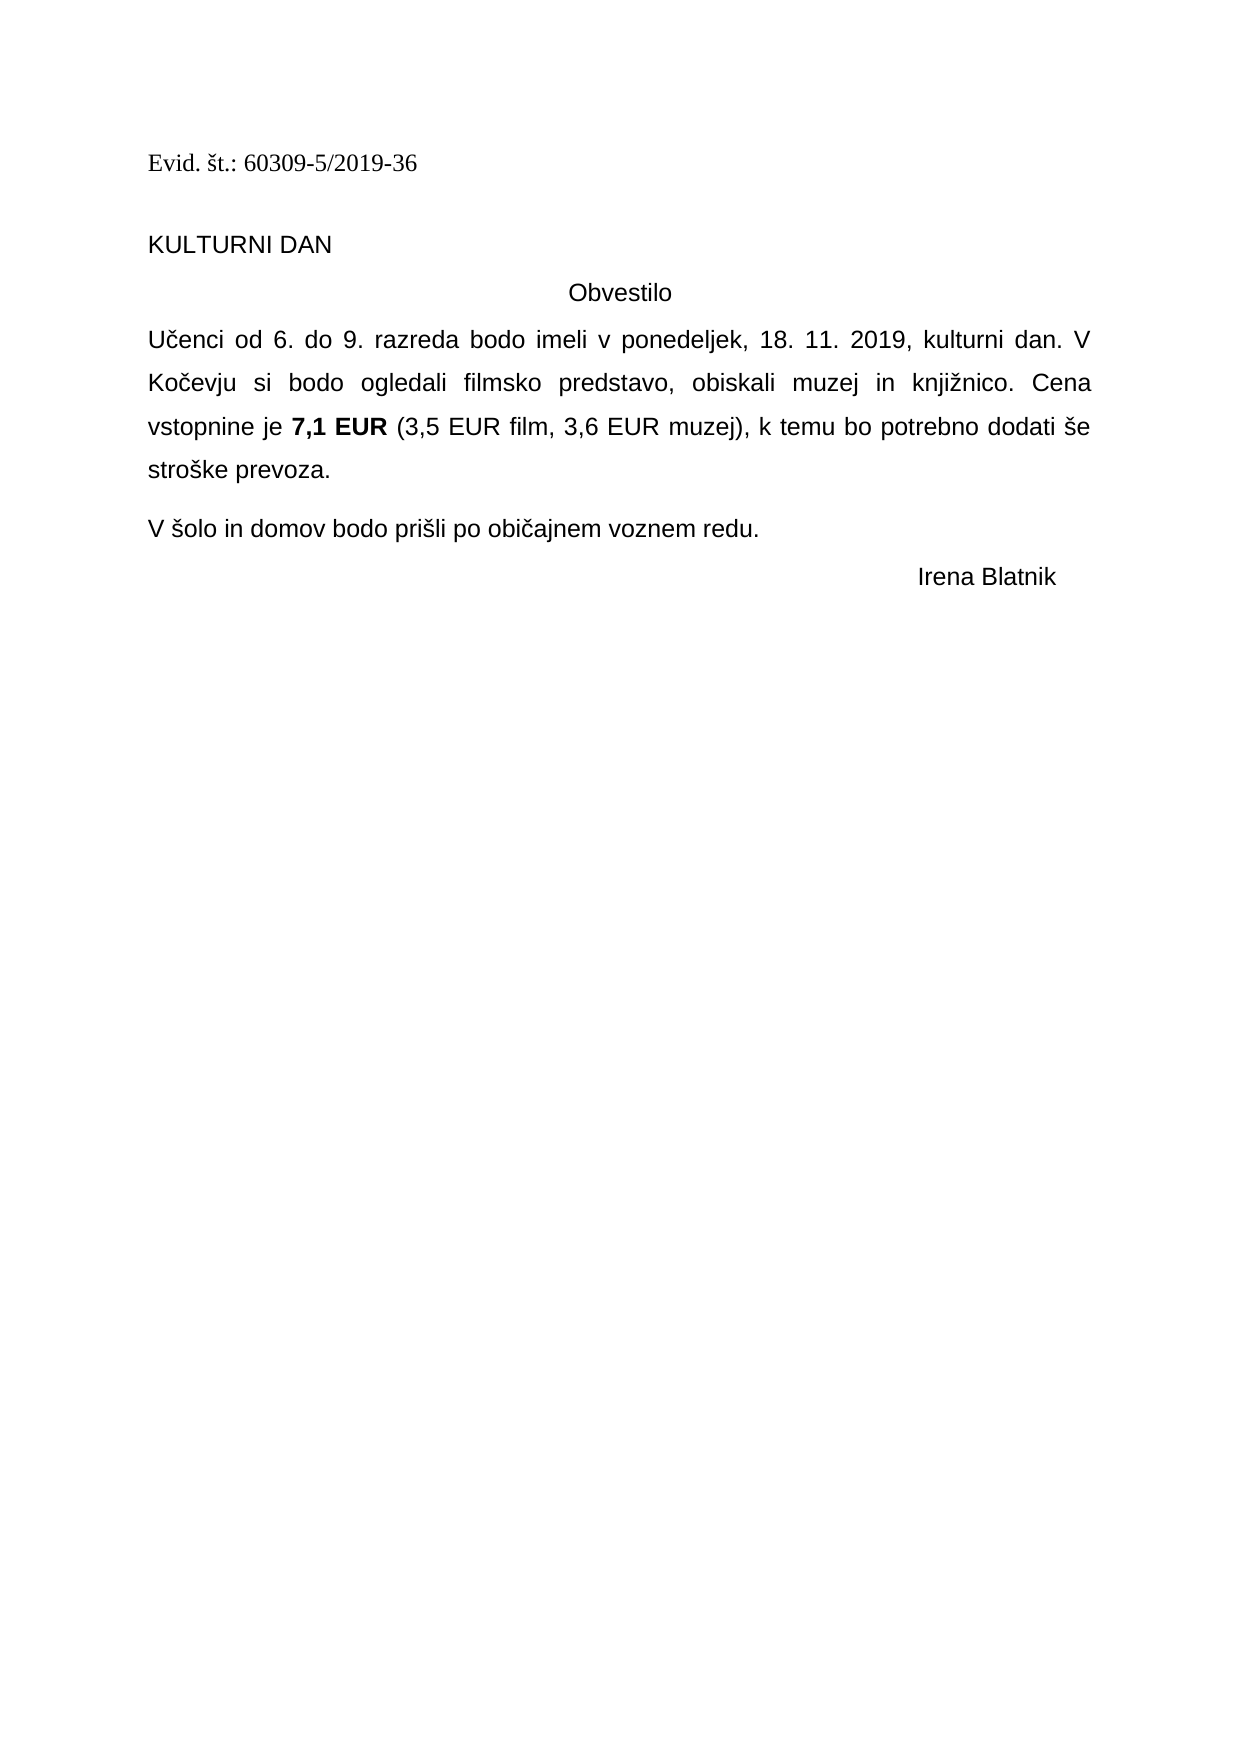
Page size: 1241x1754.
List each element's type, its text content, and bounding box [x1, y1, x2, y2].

text Učenci od 6. do 9. razreda bodo imeli v ponedeljek, 18. 11. 2019, kulturni dan. V Kočevju si bodo ogledali filmsko predstavo, obiskali muzej in knjižnico. Cena vstopnine je 7,1 EUR (3,5 EUR film, 3,6 EUR muzej), k temu bo potrebno dodati še stroške prevoza. [148, 325, 1093, 483]
text KULTURNI DAN [148, 230, 1093, 258]
text Obvestilo [148, 277, 1093, 306]
text Irena Blatnik [148, 562, 1093, 591]
text Evid. št.: 60309-5/2019-36 [148, 148, 1093, 176]
text V šolo in domov bodo prišli po običajnem voznem redu. [148, 514, 1093, 543]
